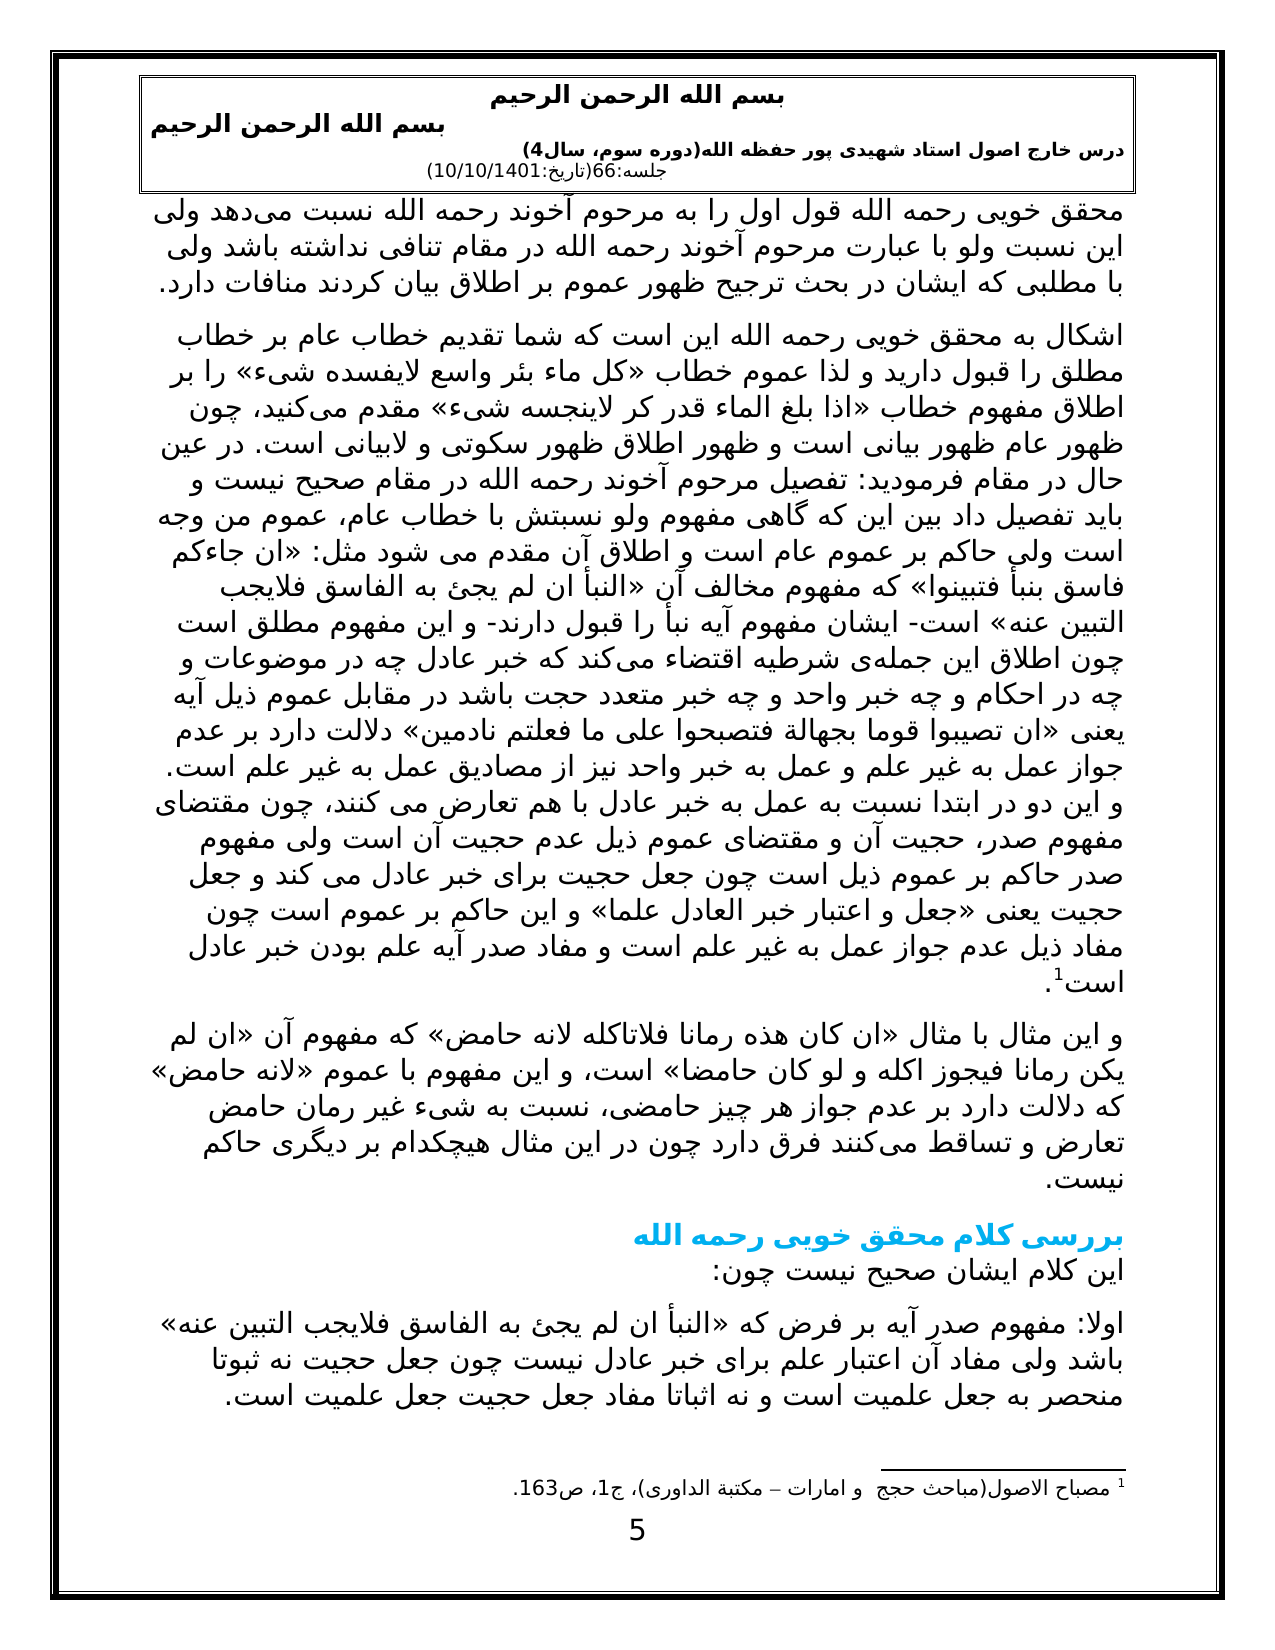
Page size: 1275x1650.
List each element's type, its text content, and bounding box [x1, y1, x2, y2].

text و این مثال با مثال «ان کان هذه رمانا فلاتاکله لانه حامض» که مفهوم آن «ان لم یکن رمانا فیجوز اکله و لو کان حامضا» است، و این مفهوم با عموم «لانه حامض» که دلالت دارد بر عدم جواز هر چیز حامضی، نسبت به شیء غیر رمان حامض تعارض و تساقط می‌کنند فرق دارد چون در این مثال هیچکدام بر دیگری حاکم نیست. [150, 1018, 1125, 1195]
text محقق خویی رحمه الله قول اول را به مرحوم آخوند رحمه الله نسبت می‌دهد ولی این نسبت ولو با عبارت مرحوم آخوند رحمه الله در مقام تنافی نداشته باشد ولی با مطلبی که ایشان در بحث ترجیح ظهور عموم بر اطلاق بیان کردند منافات دارد. [150, 194, 1125, 299]
text اشکال به محقق خویی رحمه الله این است که شما تقدیم خطاب عام بر خطاب مطلق را قبول دارید و لذا عموم خطاب «کل ماء بئر واسع لایفسده شیء» را بر اطلاق مفهوم خطاب «اذا بلغ الماء قدر کر لاینجسه شیء» مقدم می‌کنید، چون ظهور عام ظهور بیانی است و ظهور اطلاق ظهور سکوتی و لابیانی است. در عین حال در مقام فرمودید: تفصیل مرحوم آخوند رحمه الله در مقام صحیح نیست و باید تفصیل داد بین این که گاهی مفهوم ولو نسبتش با خطاب عام، عموم من وجه است ولی حاکم بر عموم عام است و اطلاق آن مقدم می شود مثل: «ان جاءکم فاسق بنبأ فتبینوا» که مفهوم مخالف آن «النبأ ان لم یجئ به الفاسق فلایجب التبین عنه» است- ایشان مفهوم آیه نبأ را قبول دارند- و این مفهوم مطلق است چون اطلاق این جمله‌ی شرطیه اقتضاء می‌کند که خبر عادل چه در موضوعات و چه در احکام و چه خبر واحد و چه خبر متعدد حجت باشد در مقابل عموم ذیل آیه یعنی «ان تصیبوا قوما بجهالة فتصبحوا علی ما فعلتم نادمین» دلالت دارد بر عدم جواز عمل به غیر علم و عمل به خبر واحد نیز از مصادیق عمل به غیر علم است. و این دو در ابتدا نسبت به عمل به خبر عادل با هم تعارض می کنند، چون مقتضای مفهوم صدر، حجیت آن و مقتضای عموم ذیل عدم حجیت آن است ولی مفهوم صدر حاکم بر عموم ذیل است چون جعل حجیت برای خبر عادل می کند و جعل حجیت یعنی «جعل و اعتبار خبر العادل علما» و این حاکم بر عموم است چون مفاد ذیل عدم جواز عمل به غیر علم است و مفاد صدر آیه علم بودن خبر عادل است. [150, 318, 1125, 999]
text اولا: مفهوم صدر آیه بر فرض که «النبأ ان لم یجئ به الفاسق فلایجب التبین عنه» باشد ولی مفاد آن اعتبار علم برای خبر عادل نیست چون جعل حجیت نه ثبوتا منحصر به جعل علمیت است و نه اثباتا مفاد جعل حجیت جعل علمیت است. [150, 1306, 1125, 1412]
text این کلام ایشان صحیح نیست چون: [150, 1254, 1125, 1288]
subtitle بررسی کلام محقق خویی رحمه الله [150, 1218, 1125, 1252]
